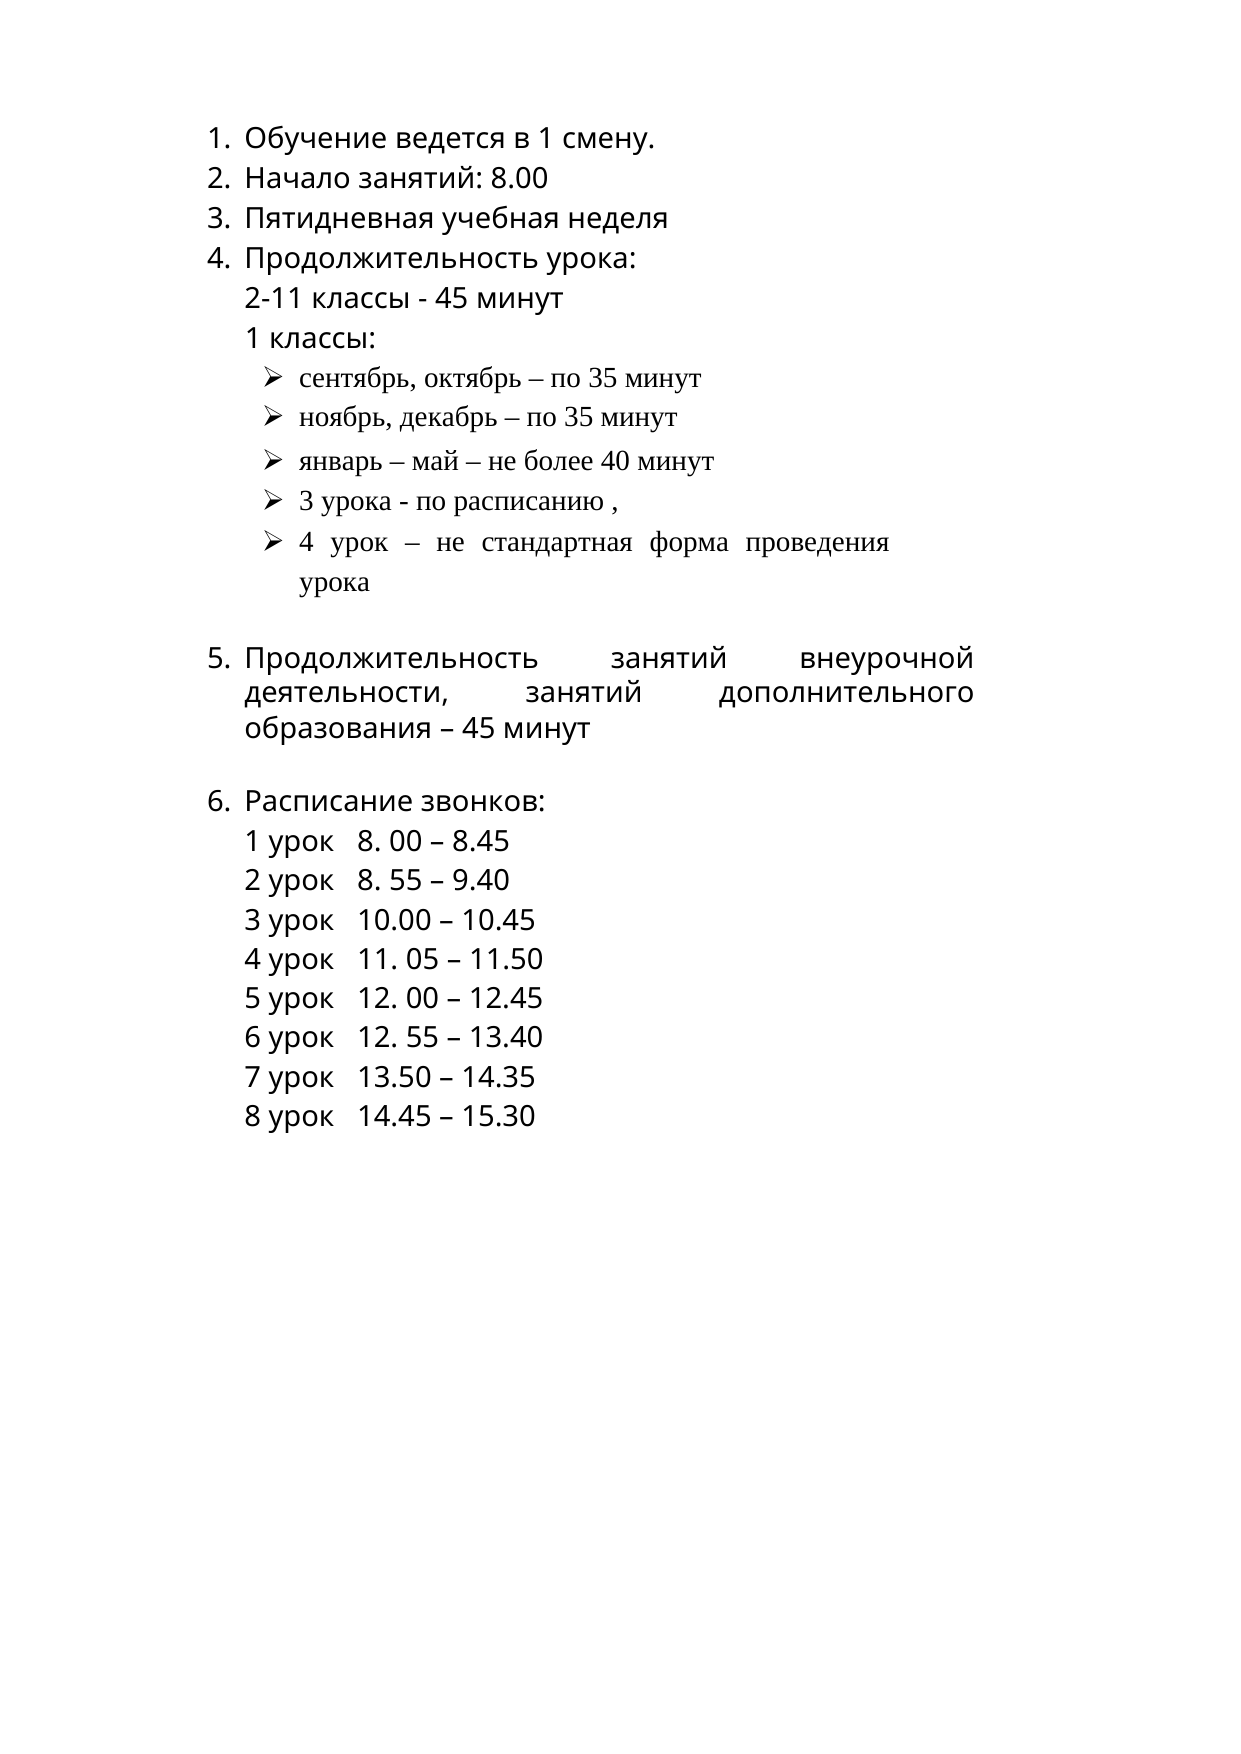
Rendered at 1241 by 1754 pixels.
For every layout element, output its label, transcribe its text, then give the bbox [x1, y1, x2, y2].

list Расписание звонков: [207, 780, 890, 820]
list 4 урок – не стандартная форма проведения урока [262, 519, 890, 600]
text 5 урок 12. 00 – 12.45 [244, 977, 890, 1016]
text 2-11 классы - 45 минут [244, 277, 916, 317]
text 2 урок 8. 55 – 9.40 [244, 859, 890, 899]
list Обучение ведется в 1 смену. [207, 117, 916, 157]
text 1 урок 8. 00 – 8.45 [244, 820, 890, 859]
text 7 урок 13.50 – 14.35 [244, 1056, 890, 1095]
list январь – май – не более 40 минут [262, 437, 890, 478]
list Продолжительность урока: [207, 237, 916, 277]
text 8 урок 14.45 – 15.30 [244, 1095, 890, 1135]
text 6 урок 12. 55 – 13.40 [244, 1016, 890, 1056]
text 1 классы: [207, 317, 901, 357]
text 4 урок 11. 05 – 11.50 [244, 938, 890, 977]
list сентябрь, октябрь – по 35 минут [262, 360, 890, 394]
text 3 урок 10.00 – 10.45 [244, 899, 890, 938]
list 3 урока - по расписанию , [262, 478, 890, 519]
list Продолжительность занятий внеурочной деятельности, занятий дополнительного образования – 45 минут [207, 641, 974, 747]
list Начало занятий: 8.00 [207, 157, 916, 197]
list ноябрь, декабрь – по 35 минут [262, 399, 890, 432]
list Пятидневная учебная неделя [207, 197, 916, 237]
